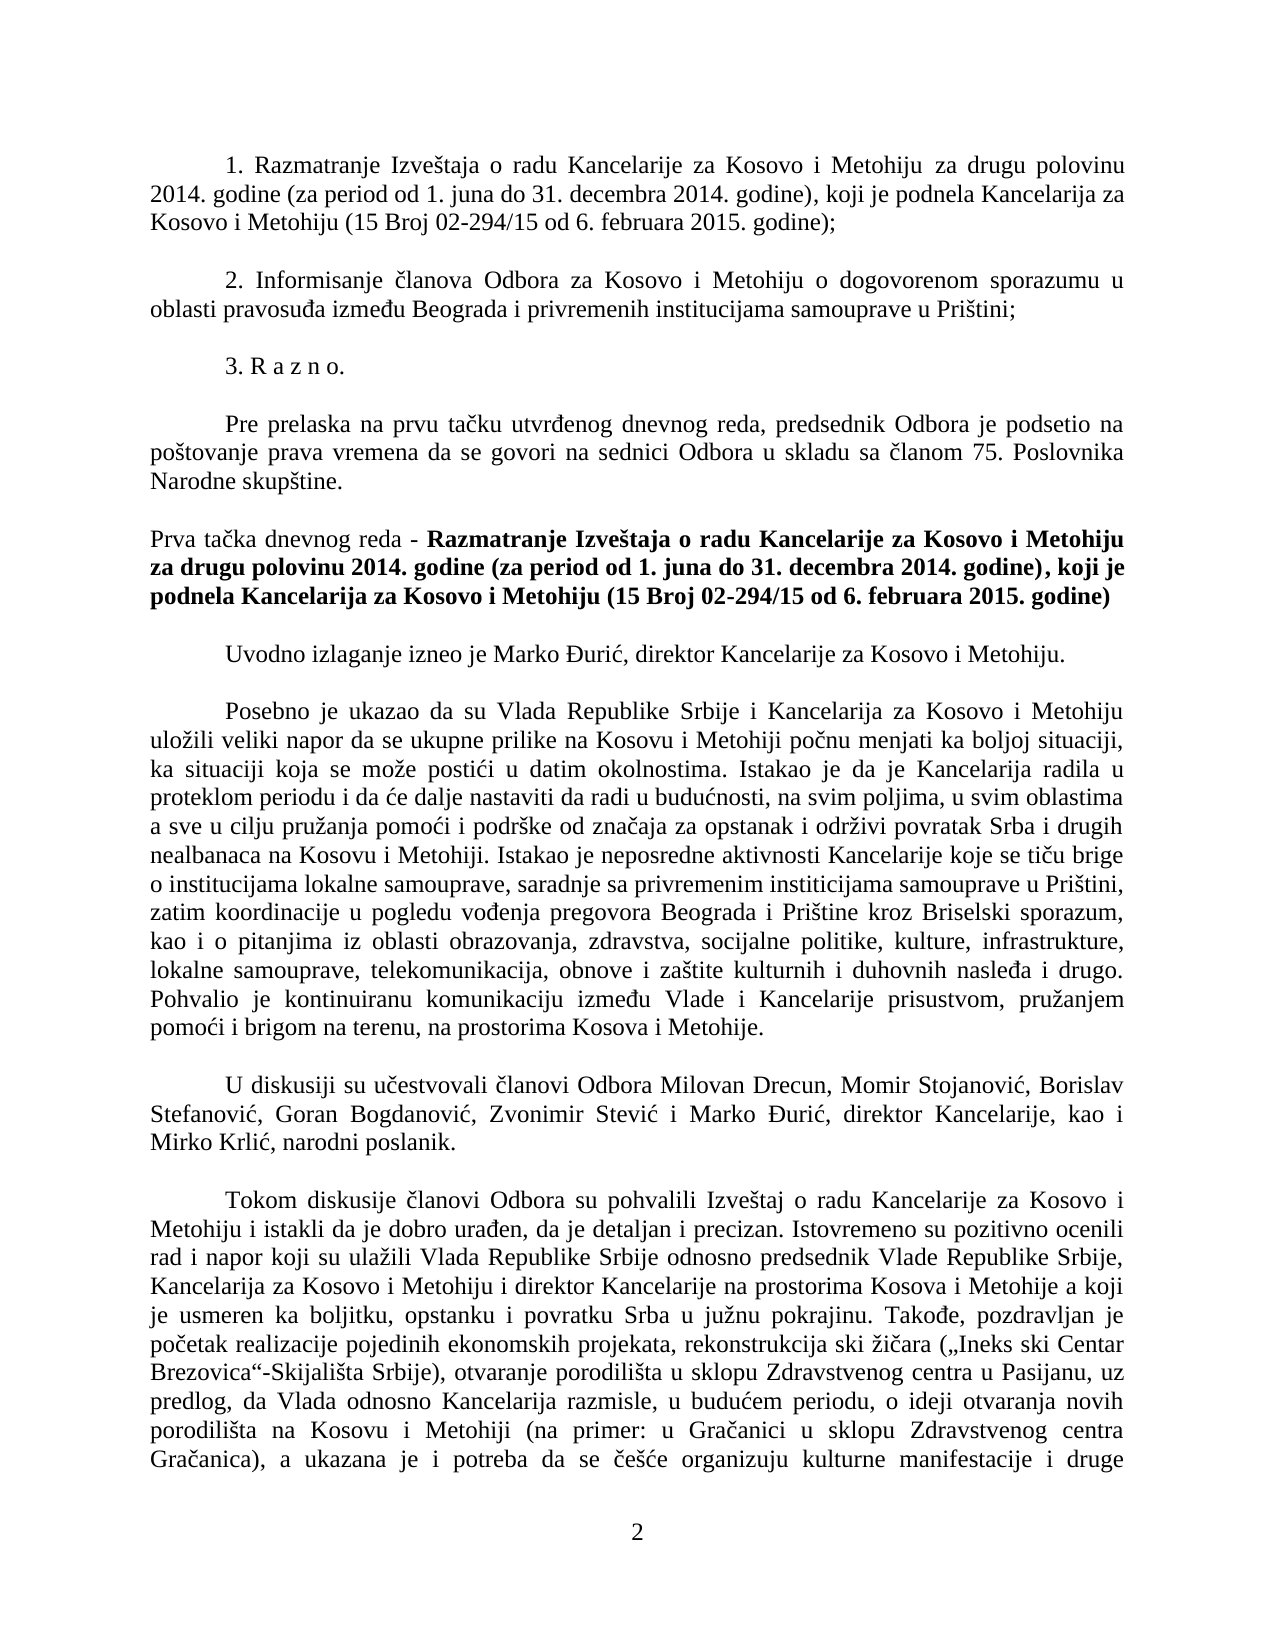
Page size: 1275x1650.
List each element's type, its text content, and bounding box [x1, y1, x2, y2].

text 1. Razmatranje Izveštaja o radu Kancelarije za Kosovo i Metohiju za drugu polovinu 2014. godine (za period od 1. juna do 31. decembra 2014. godine), koji je podnela Kancelarija za Kosovo i Metohiju (15 Broj 02-294/15 od 6. februara 2015. godine); [150, 150, 1125, 236]
text Posebno je ukazao da su Vlada Republike Srbije i Kancelarija za Kosovo i Metohiju uložili veliki napor da se ukupne prilike na Kosovu i Metohiji počnu menjati ka boljoj situaciji, ka situaciji koja se može postići u datim okolnostima. Istakao je da je Kancelarija radila u proteklom periodu i da će dalje nastaviti da radi u budućnosti, na svim poljima, u svim oblastima a sve u cilju pružanja pomoći i podrške od značaja za opstanak i održivi povratak Srba i drugih nealbanaca na Kosovu i Metohiji. Istakao je neposredne aktivnosti Kancelarije koje se tiču brige o institucijama lokalne samouprave, saradnje sa privremenim institicijama samouprave u Prištini, zatim koordinacije u pogledu vođenja pregovora Beograda i Prištine kroz Briselski sporazum, kao i o pitanjima iz oblasti obrazovanja, zdravstva, socijalne politike, kulture, infrastrukture, lokalne samouprave, telekomunikacija, obnove i zaštite kulturnih i duhovnih nasleđa i drugo. Pohvalio je kontinuiranu komunikaciju između Vlade i Kancelarije prisustvom, pružanjem pomoći i brigom na terenu, na prostorima Kosova i Metohije. [150, 696, 1125, 1041]
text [150, 1185, 1125, 1472]
text U diskusiji su učestvovali članovi Odbora Milovan Drecun, Momir Stojanović, Borislav Stefanović, Goran Bogdanović, Zvonimir Stević i Marko Đurić, direktor Kancelarije, kao i Mirko Krlić, narodni poslanik. [150, 1070, 1125, 1156]
text 2. Informisanje članova Odbora za Kosovo i Metohiju o dogovorenom sporazumu u oblasti pravosuđa između Beograda i privremenih institucijama samouprave u Prištini; [150, 265, 1125, 322]
text Uvodno izlaganje izneo je Marko Đurić, direktor Kancelarije za Kosovo i Metohiju. [150, 639, 1125, 667]
text Prva tačka dnevnog reda - Razmatranje Izveštaja o radu Kancelarije za Kosovo i Metohiju za drugu polovinu 2014. godine (za period od 1. juna do 31. decembra 2014. godine), koji je podnela Kancelarija za Kosovo i Metohiju (15 Broj 02-294/15 od 6. februara 2015. godine) [150, 524, 1125, 610]
text 3. R a z n o. [150, 351, 1125, 380]
text Pre prelaska na prvu tačku utvrđenog dnevnog reda, predsednik Odbora je podsetio na poštovanje prava vremena da se govori na sednici Odbora u skladu sa članom 75. Poslovnika Narodne skupštine. [150, 409, 1125, 495]
